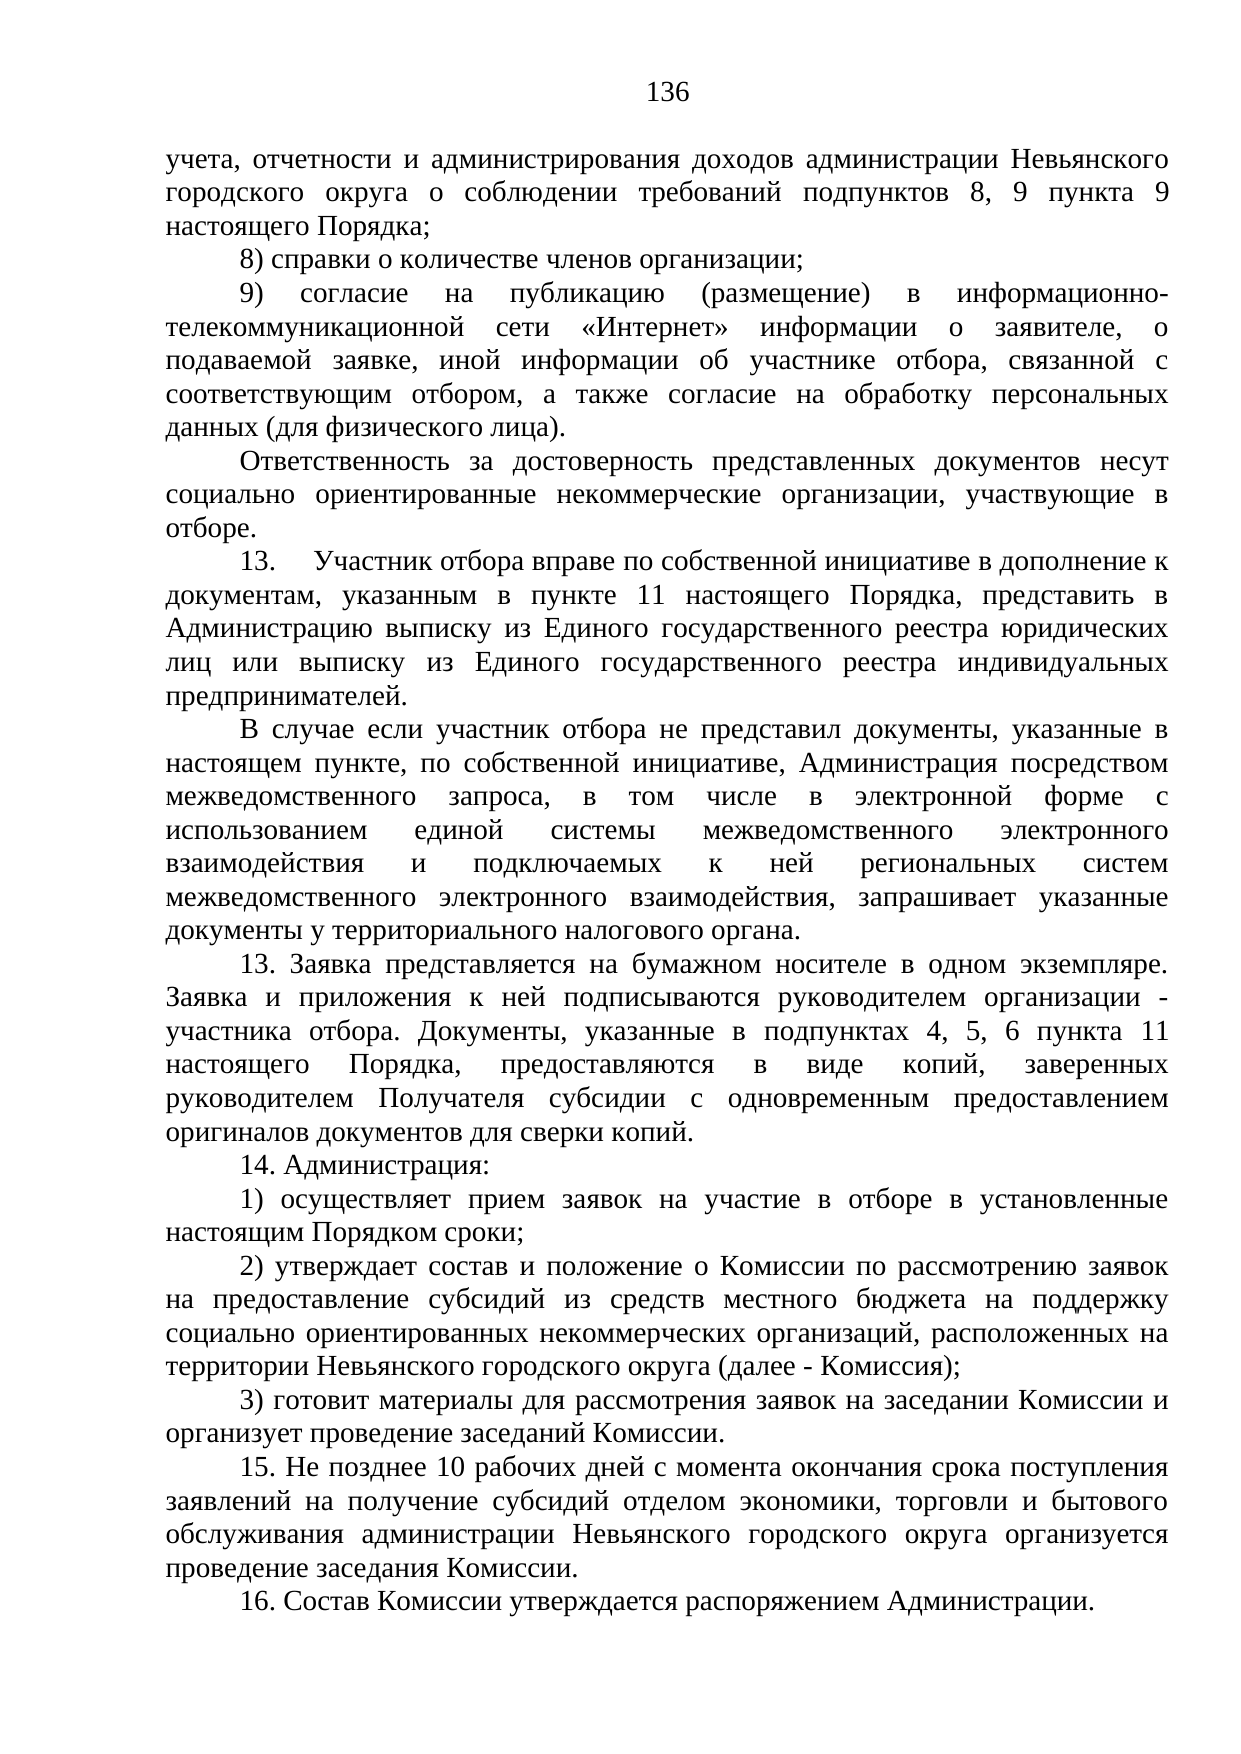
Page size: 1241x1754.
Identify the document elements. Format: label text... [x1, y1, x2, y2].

text 16. Состав Комиссии утверждается распоряжением Администрации. [165, 1583, 1169, 1617]
text 2) утверждает состав и положение о Комиссии по рассмотрению заявок на предоставление субсидий из средств местного бюджета на поддержку социально ориентированных некоммерческих организаций, расположенных на территории Невьянского городского округа (далее - Комиссия); [165, 1248, 1169, 1382]
text 8) справки о количестве членов организации; [165, 242, 1169, 275]
text 13. Заявка представляется на бумажном носителе в одном экземпляре. Заявка и приложения к ней подписываются руководителем организации - участника отбора. Документы, указанные в подпунктах 4, 5, 6 пункта 11 настоящего Порядка, предоставляются в виде копий, заверенных руководителем Получателя субсидии с одновременным предоставлением оригиналов документов для сверки копий. [165, 946, 1169, 1147]
text 3) готовит материалы для рассмотрения заявок на заседании Комиссии и организует проведение заседаний Комиссии. [165, 1382, 1169, 1449]
text Ответственность за достоверность представленных документов несут социально ориентированные некоммерческие организации, участвующие в отборе. [165, 443, 1169, 543]
text В случае если участник отбора не представил документы, указанные в настоящем пункте, по собственной инициативе, Администрация посредством межведомственного запроса, в том числе в электронной форме с использованием единой системы межведомственного электронного взаимодействия и подключаемых к ней региональных систем межведомственного электронного взаимодействия, запрашивает указанные документы у территориального налогового органа. [165, 711, 1169, 946]
text 15. Не позднее 10 рабочих дней с момента окончания срока поступления заявлений на получение субсидий отделом экономики, торговли и бытового обслуживания администрации Невьянского городского округа организуется проведение заседания Комиссии. [165, 1449, 1169, 1583]
text 1) осуществляет прием заявок на участие в отборе в установленные настоящим Порядком сроки; [165, 1181, 1169, 1248]
list Участник отбора вправе по собственной инициативе в дополнение к документам, указанным в пункте 11 настоящего Порядка, представить в Администрацию выписку из Единого государственного реестра юридических лиц или выписку из Единого государственного реестра индивидуальных предпринимателей. [165, 543, 1169, 711]
text 14. Администрация: [165, 1147, 1169, 1181]
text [165, 141, 1169, 242]
text 9) согласие на публикацию (размещение) в информационно-телекоммуникационной сети «Интернет» информации о заявителе, о подаваемой заявке, иной информации об участнике отбора, связанной с соответствующим отбором, а также согласие на обработку персональных данных (для физического лица). [165, 275, 1169, 443]
